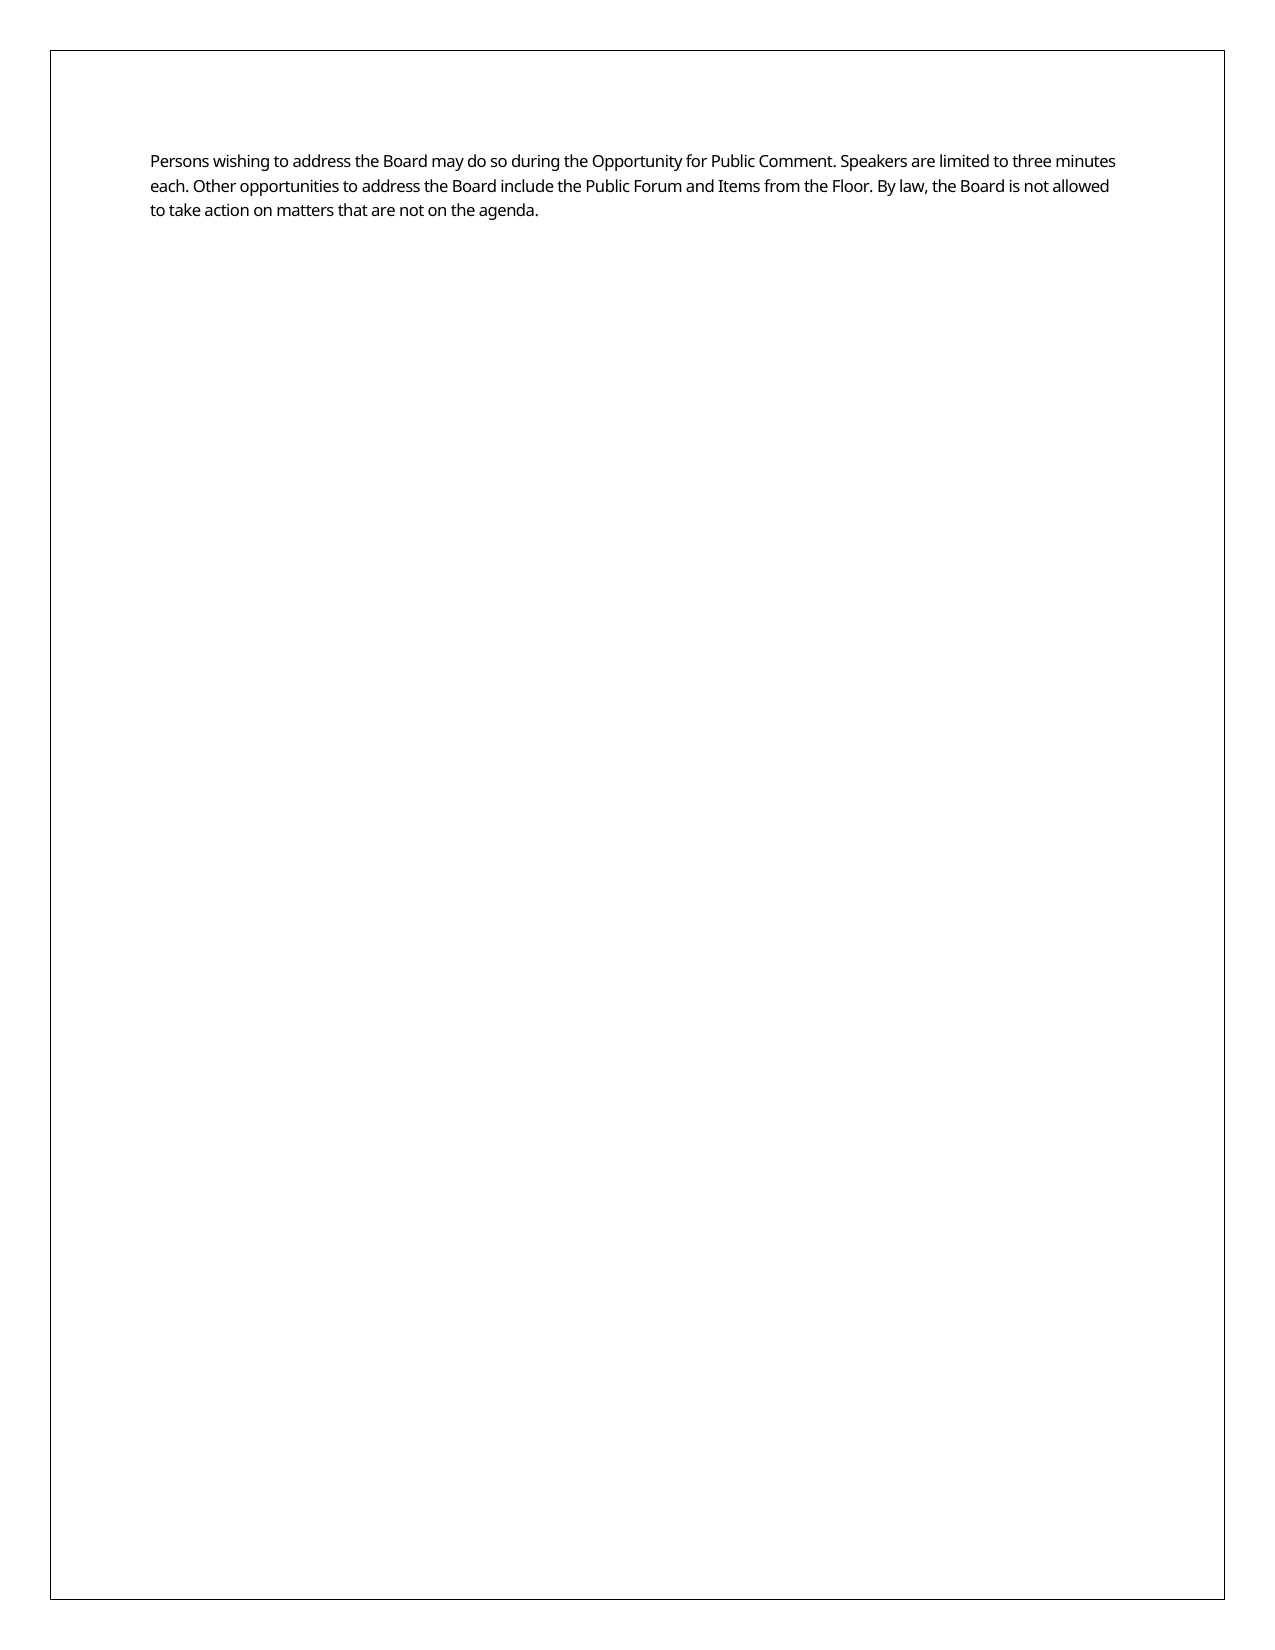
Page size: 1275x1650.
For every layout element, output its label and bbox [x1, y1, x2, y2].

text [150, 150, 1125, 222]
